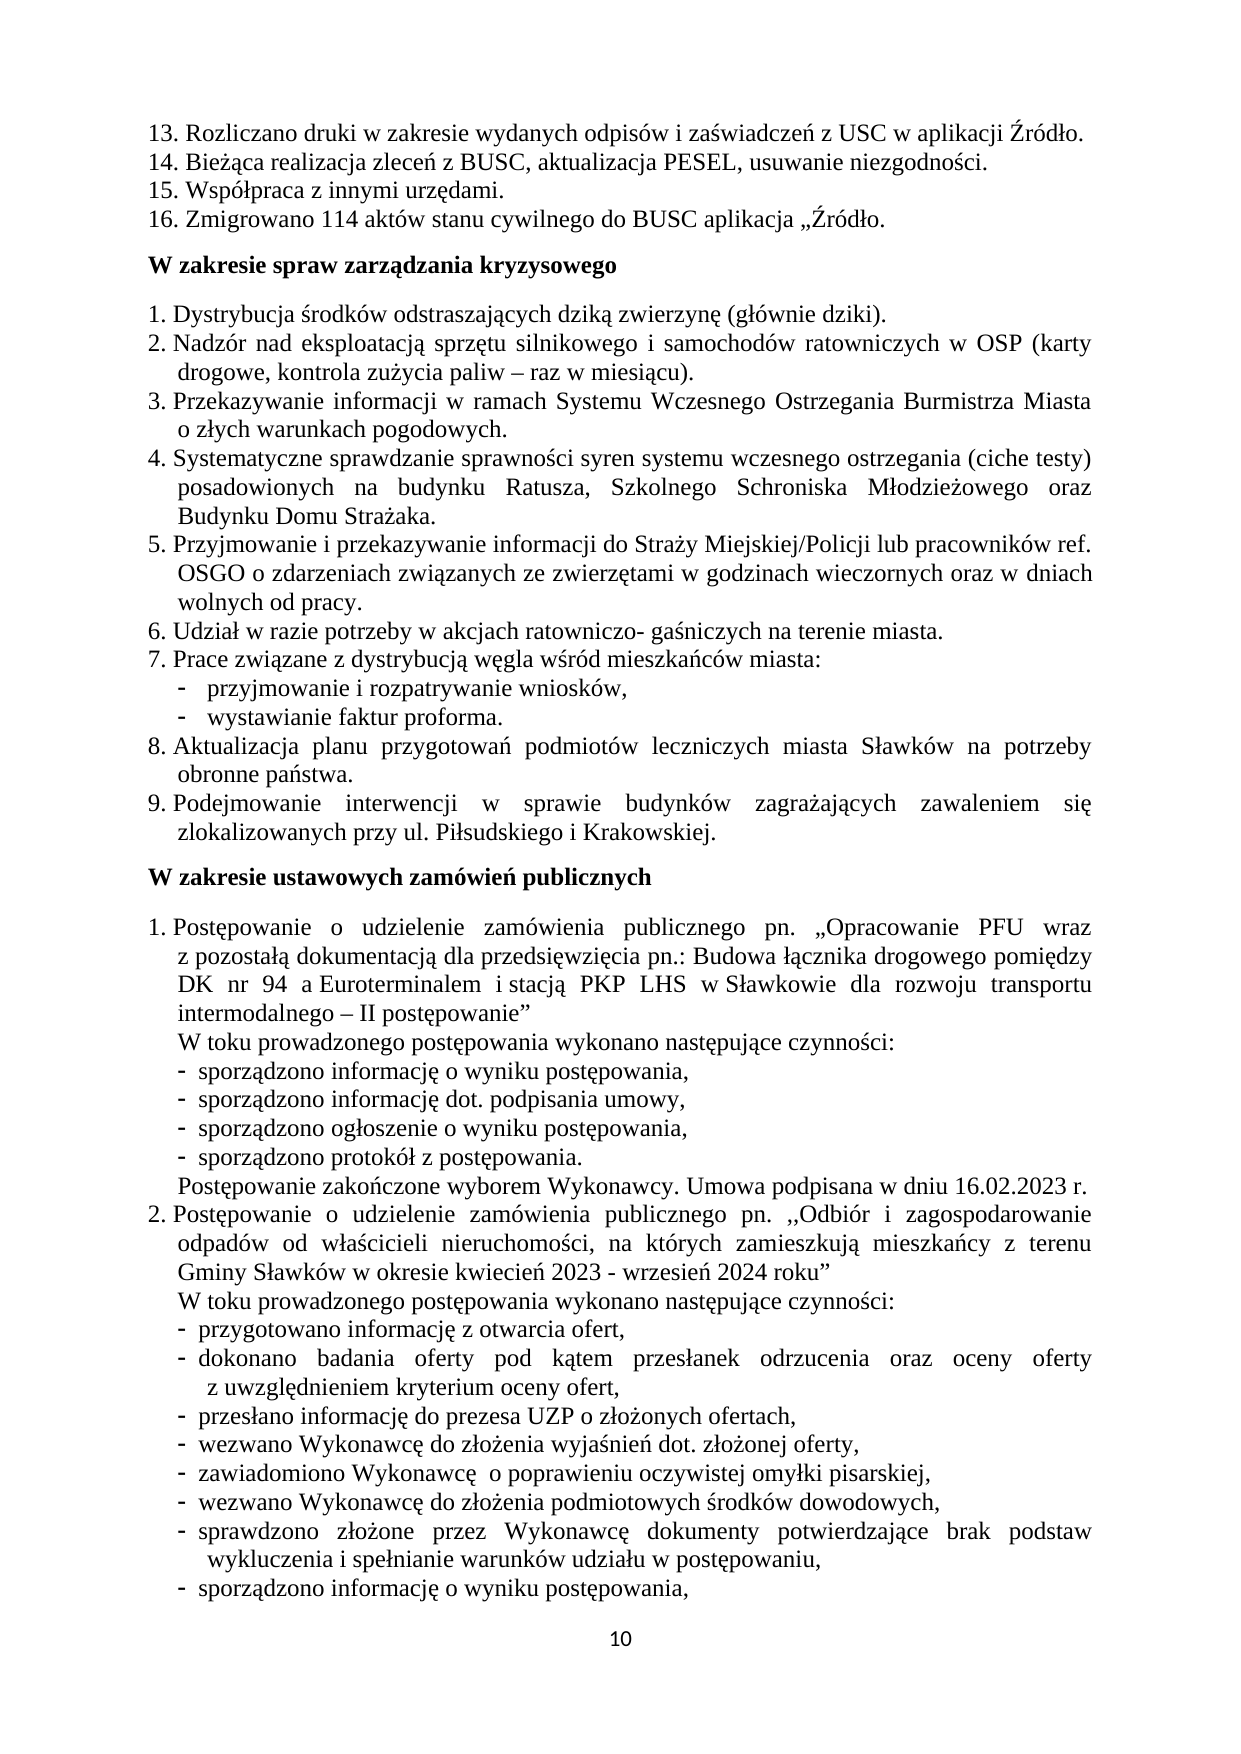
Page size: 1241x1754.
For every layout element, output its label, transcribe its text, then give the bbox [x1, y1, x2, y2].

text W zakresie ustawowych zamówień publicznych [148, 862, 1092, 891]
list Zmigrowano 114 aktów stanu cywilnego do BUSC aplikacja „Źródło. [148, 204, 1092, 233]
list Przekazywanie informacji w ramach Systemu Wczesnego Ostrzegania Burmistrza Miasta o złych warunkach pogodowych. [148, 386, 1092, 443]
list sprawdzono złożone przez Wykonawcę dokumenty potwierdzające brak podstaw wykluczenia i spełnianie warunków udziału w postępowaniu, [177, 1516, 1092, 1573]
list W toku prowadzonego postępowania wykonano następujące czynności: [177, 1027, 1092, 1056]
list Przyjmowanie i przekazywanie informacji do Straży Miejskiej/Policji lub pracowników ref. OSGO o zdarzeniach związanych ze zwierzętami w godzinach wieczornych oraz w dniach wolnych od pracy. [148, 529, 1092, 616]
list sporządzono informację o wyniku postępowania, [177, 1573, 1092, 1602]
list Prace związane z dystrybucją węgla wśród mieszkańców miasta: [148, 644, 1092, 673]
list wezwano Wykonawcę do złożenia podmiotowych środków dowodowych, [177, 1487, 1092, 1516]
list wystawianie faktur proforma. [177, 702, 1092, 731]
list wezwano Wykonawcę do złożenia wyjaśnień dot. złożonej oferty, [177, 1429, 1092, 1458]
list Aktualizacja planu przygotowań podmiotów leczniczych miasta Sławków na potrzeby obronne państwa. [148, 731, 1092, 788]
list Udział w razie potrzeby w akcjach ratowniczo- gaśniczych na terenie miasta. [148, 616, 1092, 644]
list Współpraca z innymi urzędami. [148, 176, 1092, 204]
list zawiadomiono Wykonawcę o poprawieniu oczywistej omyłki pisarskiej, [177, 1458, 1092, 1487]
text W zakresie spraw zarządzania kryzysowego [148, 250, 1092, 278]
list sporządzono protokół z postępowania. [177, 1142, 1092, 1171]
list Postępowanie o udzielenie zamówienia publicznego pn. „Opracowanie PFU wraz z pozostałą dokumentacją dla przedsięwzięcia pn.: Budowa łącznika drogowego pomiędzy DK nr 94 a Euroterminalem i stacją PKP LHS w Sławkowie dla rozwoju transportu intermodalnego – II postępowanie” [148, 912, 1092, 1027]
list sporządzono informację dot. podpisania umowy, [177, 1084, 1092, 1113]
list W toku prowadzonego postępowania wykonano następujące czynności: [177, 1286, 1092, 1314]
list Systematyczne sprawdzanie sprawności syren systemu wczesnego ostrzegania (ciche testy) posadowionych na budynku Ratusza, Szkolnego Schroniska Młodzieżowego oraz Budynku Domu Strażaka. [148, 443, 1092, 529]
list Rozliczano druki w zakresie wydanych odpisów i zaświadczeń z USC w aplikacji Źródło. [148, 118, 1092, 147]
list dokonano badania oferty pod kątem przesłanek odrzucenia oraz oceny oferty z uwzględnieniem kryterium oceny ofert, [177, 1343, 1092, 1401]
list sporządzono ogłoszenie o wyniku postępowania, [177, 1113, 1092, 1142]
list Dystrybucja środków odstraszających dziką zwierzynę (głównie dziki). [148, 299, 1092, 328]
list Bieżąca realizacja zleceń z BUSC, aktualizacja PESEL, usuwanie niezgodności. [148, 147, 1092, 176]
list przyjmowanie i rozpatrywanie wniosków, [177, 673, 1092, 702]
text Postępowanie zakończone wyborem Wykonawcy. Umowa podpisana w dniu 16.02.2023 r. [177, 1171, 1092, 1199]
list przesłano informację do prezesa UZP o złożonych ofertach, [177, 1401, 1092, 1429]
list Podejmowanie interwencji w sprawie budynków zagrażających zawaleniem się zlokalizowanych przy ul. Piłsudskiego i Krakowskiej. [148, 788, 1092, 846]
list Postępowanie o udzielenie zamówienia publicznego pn. ,,Odbiór i zagospodarowanie odpadów od właścicieli nieruchomości, na których zamieszkują mieszkańcy z terenu Gminy Sławków w okresie kwiecień 2023 - wrzesień 2024 roku” [148, 1199, 1092, 1286]
list Nadzór nad eksploatacją sprzętu silnikowego i samochodów ratowniczych w OSP (karty drogowe, kontrola zużycia paliw – raz w miesiącu). [148, 328, 1092, 386]
list przygotowano informację z otwarcia ofert, [177, 1314, 1092, 1343]
list sporządzono informację o wyniku postępowania, [177, 1056, 1092, 1084]
